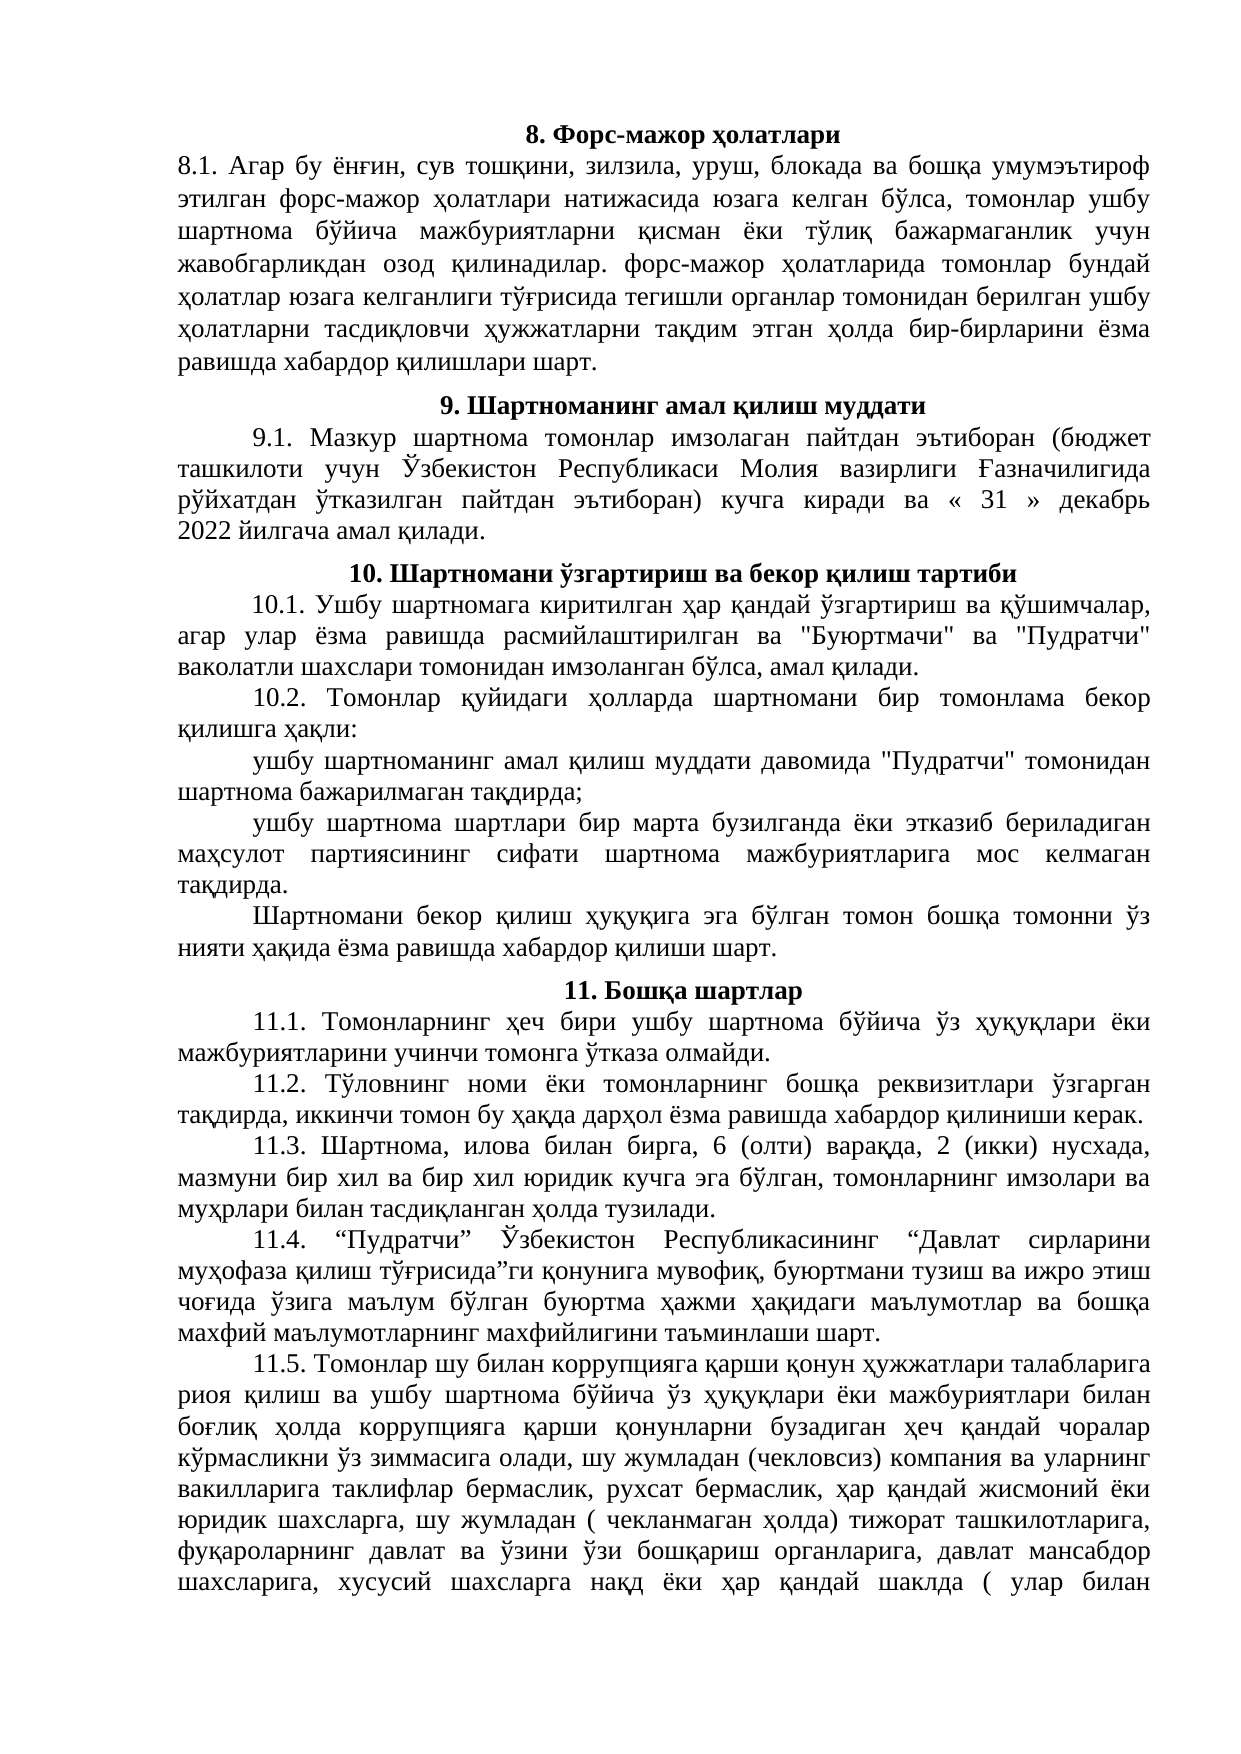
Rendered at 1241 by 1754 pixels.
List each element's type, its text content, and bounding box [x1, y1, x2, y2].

text 11.2. Тўловнинг номи ёки томонларнинг бошқа реквизитлари ўзгарган тақдирда, иккинчи томон бу ҳақда дарҳол ёзма равишда хабардор қилиниши керак. [177, 1067, 1152, 1129]
text 10. Шартномани ўзгартириш ва бекор қилиш тартиби [215, 557, 1152, 588]
text 11.3. Шартнома, илова билан бирга, 6 (олти) варақда, 2 (икки) нусхада, мазмуни бир хил ва бир хил юридик кучга эга бўлган, томонларнинг имзолари ва муҳрлари билан тасдиқланган ҳолда тузилади. [177, 1129, 1152, 1223]
text 11.4. “Пудратчи” Ўзбекистон Республикасининг “Давлат сирларини муҳофаза қилиш тўғрисида”ги қонунига мувофиқ, буюртмани тузиш ва ижро этиш чоғида ўзига маълум бўлган буюртма ҳажми ҳақидаги маълумотлар ва бошқа махфий маълумотларнинг махфийлигини таъминлаши шарт. [177, 1223, 1152, 1347]
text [177, 1347, 1152, 1597]
text 11. Бошқа шартлар [215, 974, 1152, 1005]
text Шартномани бекор қилиш ҳуқуқига эга бўлган томон бошқа томонни ўз нияти ҳақида ёзма равишда хабардор қилиши шарт. [177, 899, 1152, 962]
text ушбу шартнома шартлари бир марта бузилганда ёки этказиб бериладиган маҳсулот партиясининг сифати шартнома мажбуриятларига мос келмаган тақдирда. [177, 806, 1152, 899]
text 9.1. Мазкур шартнома томонлар имзолаган пайтдан эътиборан (бюджет ташкилоти учун Ўзбекистон Республикаси Молия вазирлиги Ғазначилигида рўйхатдан ўтказилган пайтдан эътиборан) кучга киради ва « 31 » декабрь 2022 йилгача амал қилади. [177, 421, 1152, 545]
text 10.1. Ушбу шартномага киритилган ҳар қандай ўзгартириш ва қўшимчалар, агар улар ёзма равишда расмийлаштирилган ва "Буюртмачи" ва "Пудратчи" ваколатли шахслари томонидан имзоланган бўлса, амал қилади. [177, 588, 1152, 681]
text ушбу шартноманинг амал қилиш муддати давомида "Пудратчи" томонидан шартнома бажарилмаган тақдирда; [177, 744, 1152, 806]
text 10.2. Томонлар қуйидаги ҳолларда шартномани бир томонлама бекор қилишга ҳақли: [177, 681, 1152, 744]
text 9. Шартноманинг амал қилиш муддати [215, 389, 1152, 421]
text 8.1. Агар бу ёнғин, сув тошқини, зилзила, уруш, блокада ва бошқа умумэътироф этилган форс-мажор ҳолатлари натижасида юзага келган бўлса, томонлар ушбу шартнома бўйича мажбуриятларни қисман ёки тўлиқ бажармаганлик учун жавобгарликдан озод қилинадилар. форс-мажор ҳолатларида томонлар бундай ҳолатлар юзага келганлиги тўғрисида тегишли органлар томонидан берилган ушбу ҳолатларни тасдиқловчи ҳужжатларни тақдим этган ҳолда бир-бирларини ёзма равишда хабардор қилишлари шарт. [177, 149, 1152, 376]
text 8. Форс-мажор ҳолатлари [215, 118, 1152, 149]
text 11.1. Томонларнинг ҳеч бири ушбу шартнома бўйича ўз ҳуқуқлари ёки мажбуриятларини учинчи томонга ўтказа олмайди. [177, 1005, 1152, 1067]
